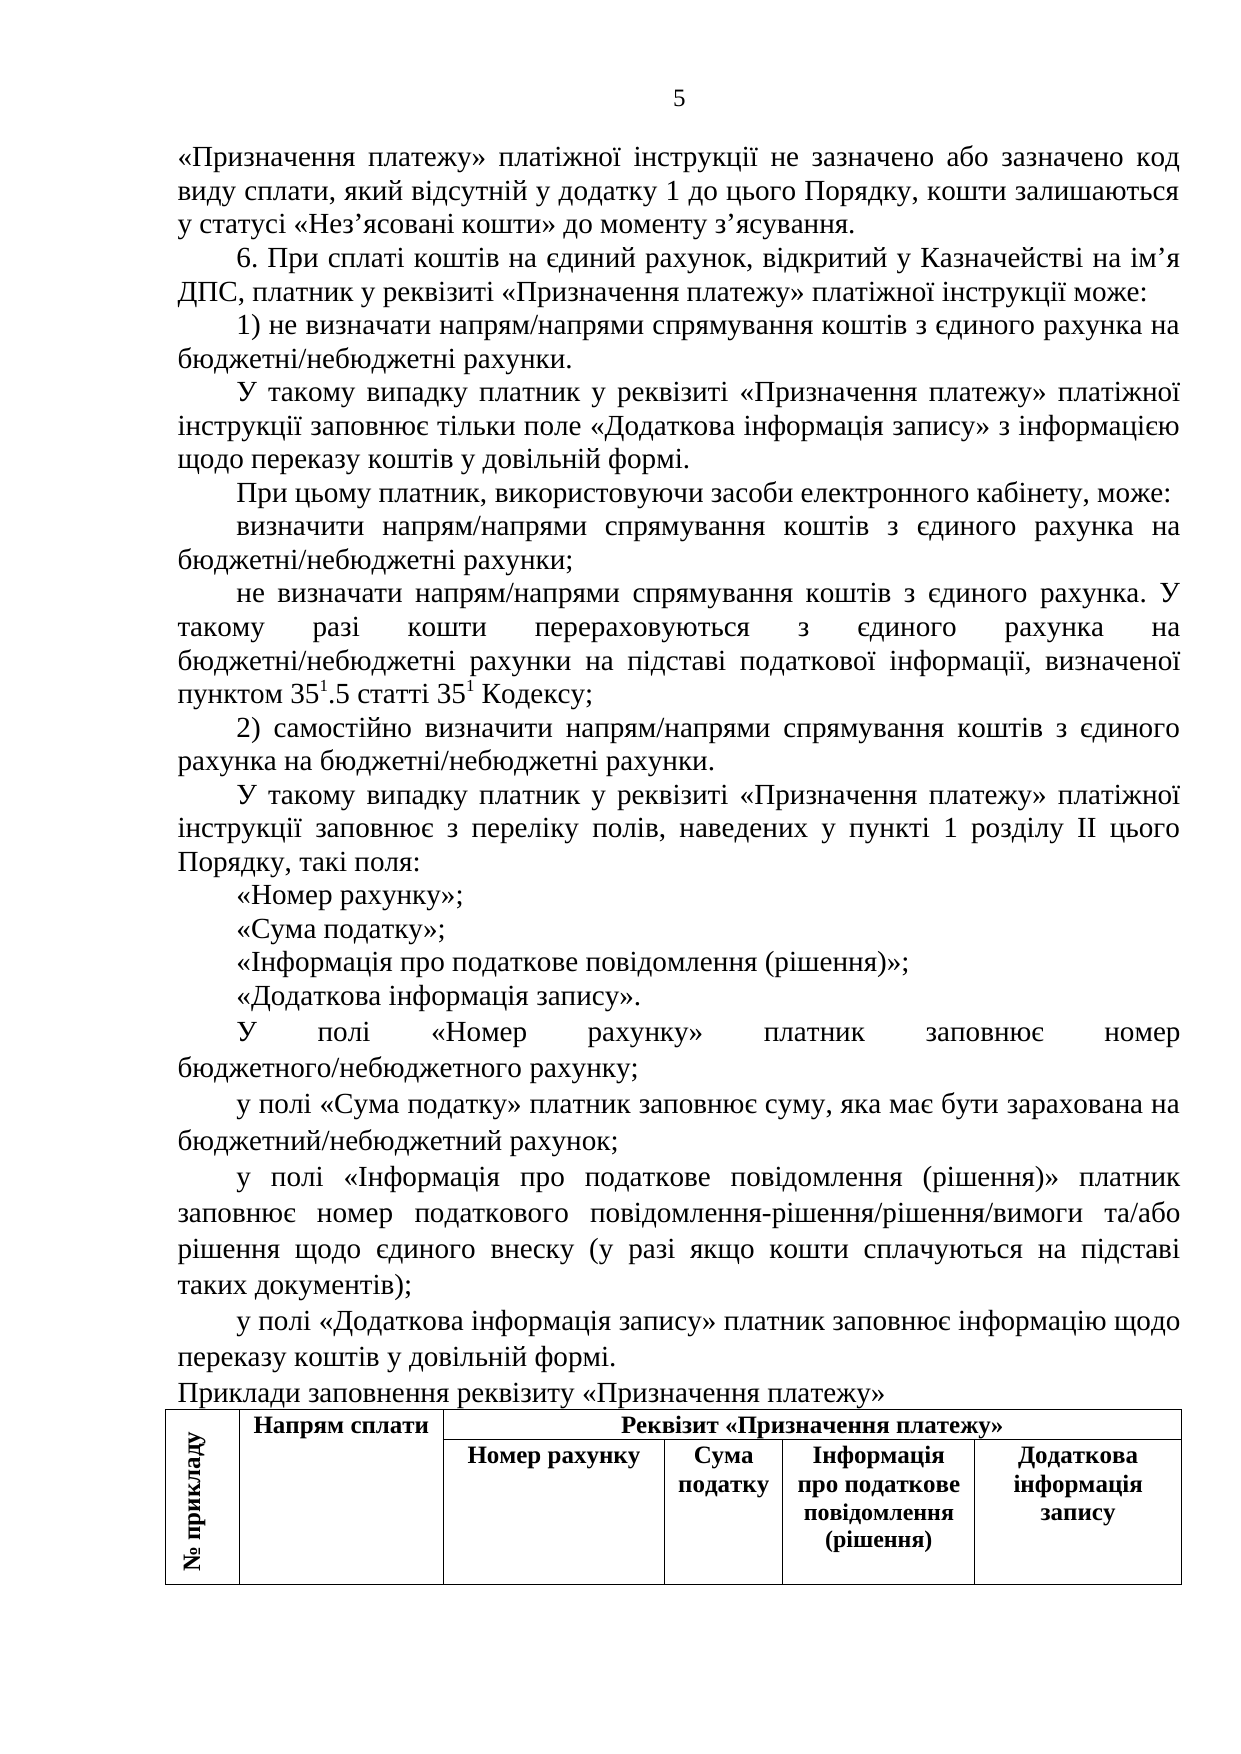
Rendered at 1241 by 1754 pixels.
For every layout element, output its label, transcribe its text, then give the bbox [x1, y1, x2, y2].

text не визначати напрям/напрями спрямування коштів з єдиного рахунка. У такому разі кошти перераховуються з єдиного рахунка на бюджетні/небюджетні рахунки на підставі податкової інформації, визначеної пунктом 351.5 статті 351 Кодексу; [177, 576, 1181, 710]
text 2) самостійно визначити напрям/напрями спрямування коштів з єдиного рахунка на бюджетні/небюджетні рахунки. [177, 710, 1181, 777]
text «Номер рахунку»; [236, 877, 1181, 911]
text У полі «Номер рахунку» платник заповнює номер бюджетного/небюджетного рахунку; [177, 1014, 1181, 1084]
text визначити напрям/напрями спрямування коштів з єдиного рахунка на бюджетні/небюджетні рахунки; [177, 508, 1181, 576]
table_cell Додаткова інформація запису [975, 1440, 1181, 1584]
table_header Напрям сплати [240, 1410, 443, 1584]
text При цьому платник, використовуючи засоби електронного кабінету, може: [177, 475, 1181, 508]
text «Інформація про податкове повідомлення (рішення)»; [236, 944, 1181, 978]
table_cell Номер рахунку [444, 1440, 664, 1584]
text 1) не визначати напрям/напрями спрямування коштів з єдиного рахунка на бюджетні/небюджетні рахунки. [177, 307, 1181, 374]
text Приклади заповнення реквізиту «Призначення платежу» [177, 1376, 1181, 1409]
table_cell Сума податку [665, 1440, 782, 1584]
table_header Реквізит «Призначення платежу» [444, 1410, 1181, 1439]
text 6. При сплаті коштів на єдиний рахунок, відкритий у Казначействі на ім’я ДПС, платник у реквізиті «Призначення платежу» платіжної інструкції може: [177, 240, 1181, 307]
text «Сума податку»; [236, 911, 1181, 944]
table_header № прикладу [166, 1410, 239, 1584]
table_cell Інформація про податкове повідомлення (рішення) [783, 1440, 974, 1584]
text У такому випадку платник у реквізиті «Призначення платежу» платіжної інструкції заповнює тільки поле «Додаткова інформація запису» з інформацією щодо переказу коштів у довільній формі. [177, 374, 1181, 475]
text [177, 139, 1181, 240]
text «Додаткова інформація запису». [236, 978, 1181, 1012]
text у полі «Сума податку» платник заповнює суму, яка має бути зарахована на бюджетний/небюджетний рахунок; [177, 1086, 1181, 1156]
text у полі «Додаткова інформація запису» платник заповнює інформацію щодо переказу коштів у довільній формі. [177, 1303, 1181, 1373]
text у полі «Інформація про податкове повідомлення (рішення)» платник заповнює номер податкового повідомлення-рішення/рішення/вимоги та/або рішення щодо єдиного внеску (у разі якщо кошти сплачуються на підставі таких документів); [177, 1159, 1181, 1301]
text У такому випадку платник у реквізиті «Призначення платежу» платіжної інструкції заповнює з переліку полів, наведених у пункті 1 розділу ІІ цього Порядку, такі поля: [177, 777, 1181, 877]
